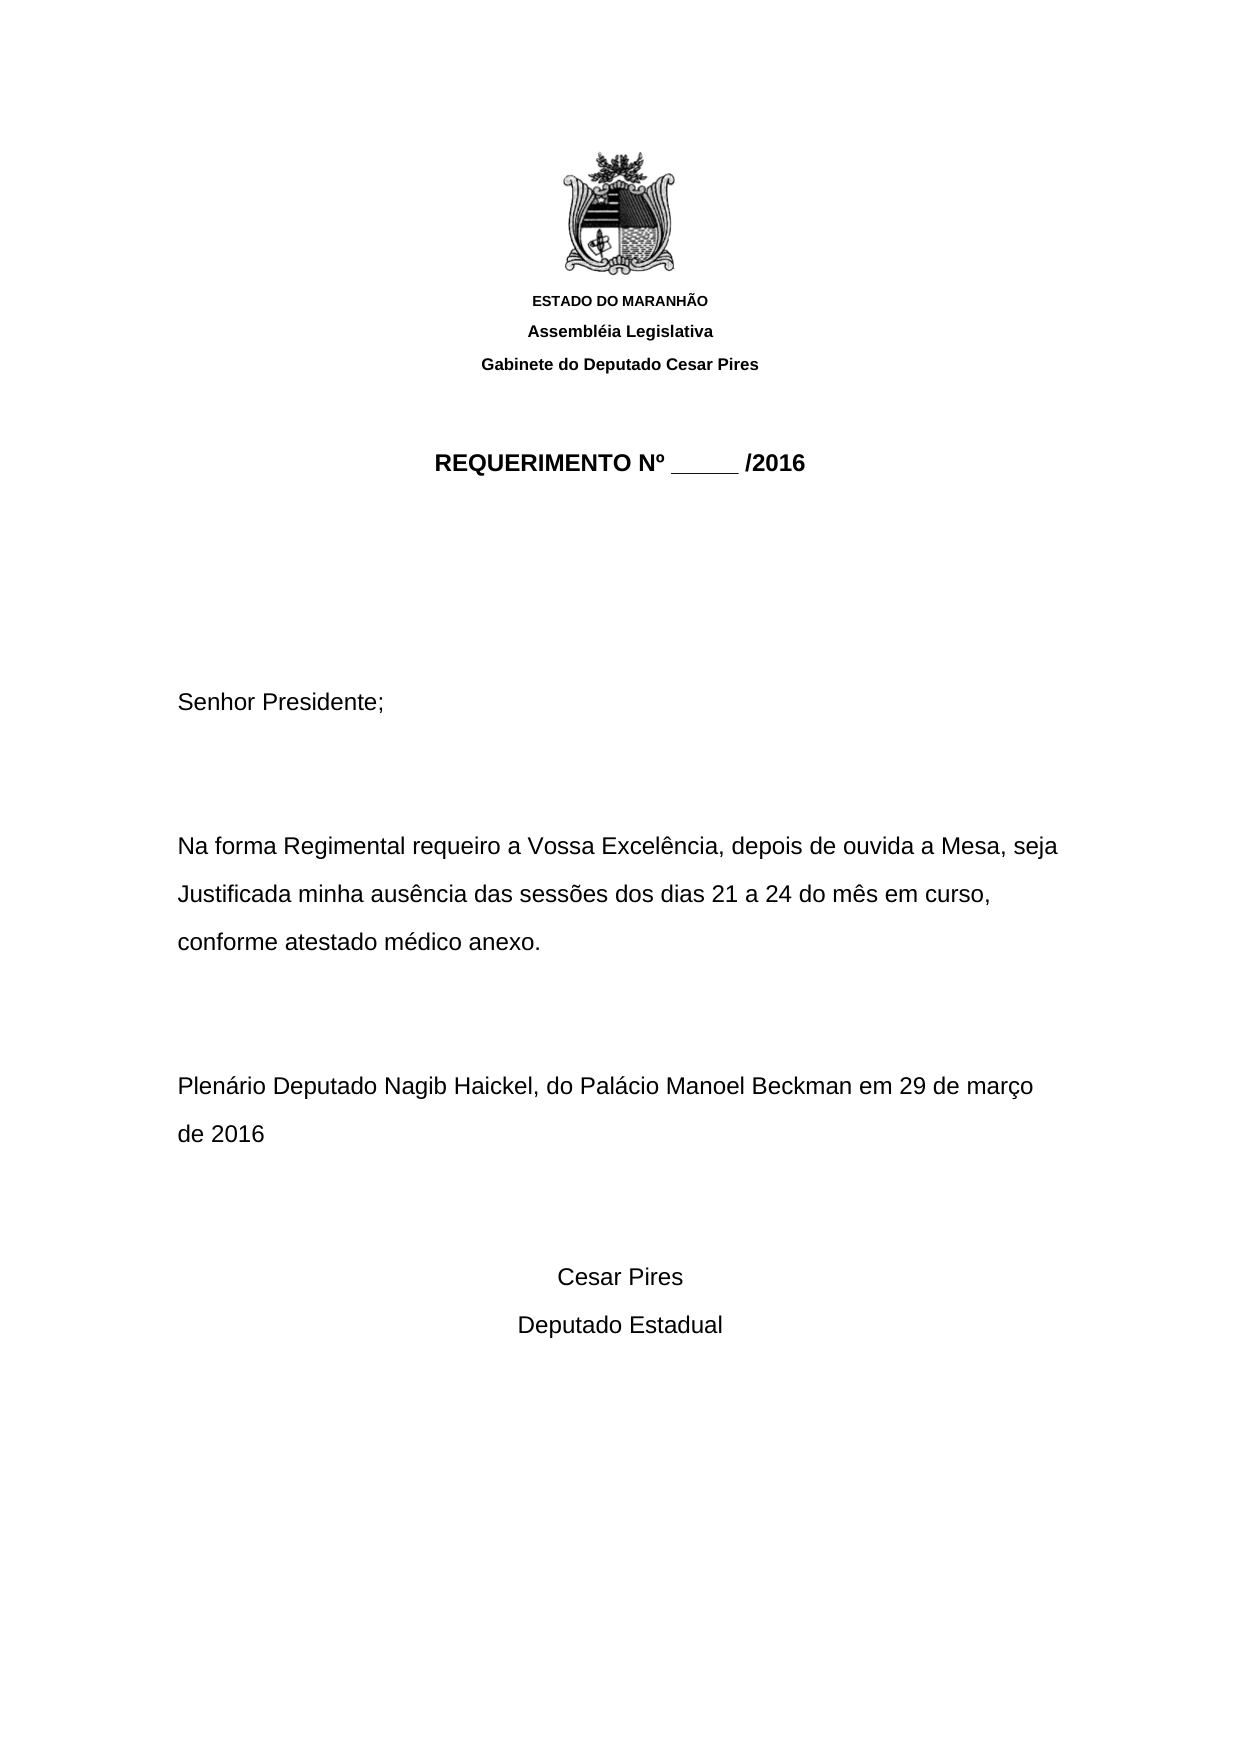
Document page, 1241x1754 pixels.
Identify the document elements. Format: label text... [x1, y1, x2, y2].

text Na forma Regimental requeiro a Vossa Excelência, depois de ouvida a Mesa, seja Justificada minha ausência das sessões dos dias 21 a 24 do mês em curso, conforme atestado médico anexo. [177, 832, 1063, 976]
text Cesar Pires [177, 1263, 1063, 1311]
picture [561, 147, 680, 280]
text REQUERIMENTO Nº _____ /2016 [177, 448, 1063, 496]
text Plenário Deputado Nagib Haickel, do Palácio Manoel Beckman em 29 de março de 2016 [177, 1071, 1063, 1167]
text Assembléia Legislativa [177, 321, 1063, 355]
text ESTADO DO MARANHÃO [177, 293, 1063, 321]
text Gabinete do Deputado Cesar Pires [177, 355, 1063, 388]
text Deputado Estadual [177, 1311, 1063, 1359]
text Senhor Presidente; [177, 688, 1063, 736]
